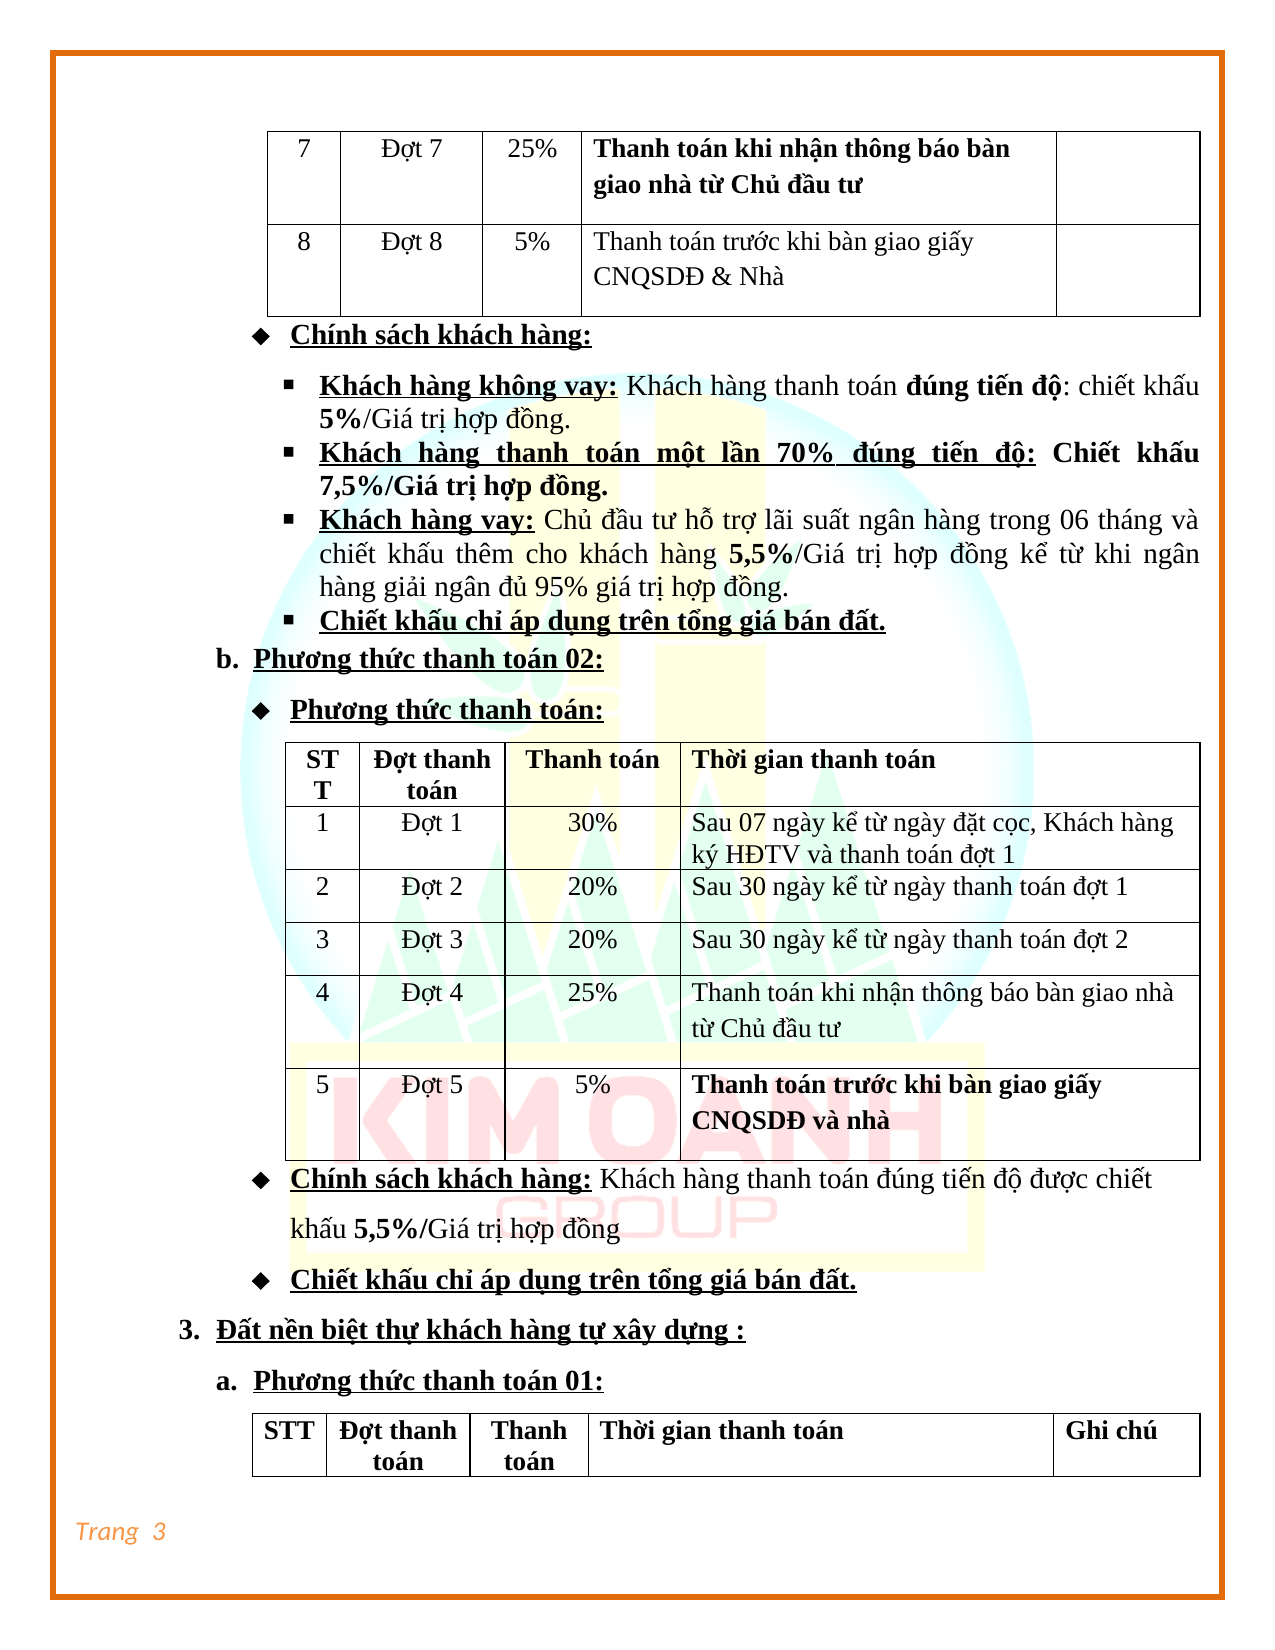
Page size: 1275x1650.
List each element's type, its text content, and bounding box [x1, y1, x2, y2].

list Khách hàng thanh toán một lần 70% đúng tiến độ: Chiết khấu 7,5%/Giá trị hợp đồng. [282, 435, 1200, 502]
table_cell 25% [506, 976, 680, 1067]
list Chính sách khách hàng: Khách hàng thanh toán đúng tiến độ được chiết khấu 5,5%/Giá trị hợp đồng [252, 1161, 1200, 1245]
table_cell 8 [268, 225, 340, 316]
table_cell 20% [506, 870, 680, 922]
table_cell 20% [506, 923, 680, 975]
list Phương thức thanh toán 01: [216, 1363, 1200, 1396]
table_cell 1 [286, 807, 359, 869]
list Phương thức thanh toán 02: [216, 641, 1200, 675]
table_header Thanh toán [471, 1414, 588, 1476]
table_header Thời gian thanh toán [681, 743, 1199, 806]
list Khách hàng không vay: Khách hàng thanh toán đúng tiến độ: chiết khấu 5%/Giá trị hợp đồng. [282, 368, 1200, 435]
list Phương thức thanh toán: [252, 692, 1200, 725]
table_cell Thanh toán khi nhận thông báo bàn giao nhà từ Chủ đầu tư [582, 132, 1056, 224]
table_cell 30% [506, 807, 680, 869]
table_cell 5% [506, 1069, 680, 1160]
table_cell [1057, 132, 1199, 224]
table_cell 3 [286, 923, 359, 975]
table_header Thời gian thanh toán [589, 1414, 1053, 1476]
table_cell 5 [286, 1069, 359, 1160]
list Khách hàng vay: Chủ đầu tư hỗ trợ lãi suất ngân hàng trong 06 tháng và chiết khấu thêm cho khách hàng 5,5%/Giá trị hợp đồng kể từ khi ngân hàng giải ngân đủ 95% giá trị hợp đồng. [282, 502, 1200, 603]
list Chính sách khách hàng: [252, 317, 1200, 351]
table_cell Đợt 1 [360, 807, 504, 869]
table_cell 2 [286, 870, 359, 922]
table_cell Đợt 8 [341, 225, 482, 316]
table_cell 5% [483, 225, 581, 316]
table_cell Sau 30 ngày kể từ ngày thanh toán đợt 1 [681, 870, 1199, 922]
table_cell 4 [286, 976, 359, 1067]
table_cell Đợt 7 [341, 132, 482, 224]
table_cell Đợt 5 [360, 1069, 504, 1160]
table_cell Thanh toán trước khi bàn giao giấy CNQSDĐ và nhà [681, 1069, 1199, 1160]
table_cell Thanh toán trước khi bàn giao giấy CNQSDĐ & Nhà [582, 225, 1056, 316]
table_header Đợt thanh toán [360, 743, 504, 806]
table_header Ghi chú [1054, 1414, 1199, 1476]
table_header Đợt thanh toán [327, 1414, 469, 1476]
list Chiết khấu chỉ áp dụng trên tổng giá bán đất. [252, 1262, 1200, 1296]
table_cell Sau 07 ngày kể từ ngày đặt cọc, Khách hàng ký HĐTV và thanh toán đợt 1 [681, 807, 1199, 869]
table_header Thanh toán [506, 743, 680, 806]
table_cell Đợt 2 [360, 870, 504, 922]
table_cell 25% [483, 132, 581, 224]
table_cell Sau 30 ngày kể từ ngày thanh toán đợt 2 [681, 923, 1199, 975]
table_cell [1057, 225, 1199, 316]
list Đất nền biệt thự khách hàng tự xây dựng : [178, 1312, 1200, 1346]
table_cell Đợt 4 [360, 976, 504, 1067]
table_cell Đợt 3 [360, 923, 504, 975]
table_header STT [253, 1414, 326, 1476]
table_header STT [286, 743, 359, 806]
list Chiết khấu chỉ áp dụng trên tổng giá bán đất. [282, 603, 1200, 636]
table_cell Thanh toán khi nhận thông báo bàn giao nhà từ Chủ đầu tư [681, 976, 1199, 1067]
table_cell 7 [268, 132, 340, 224]
